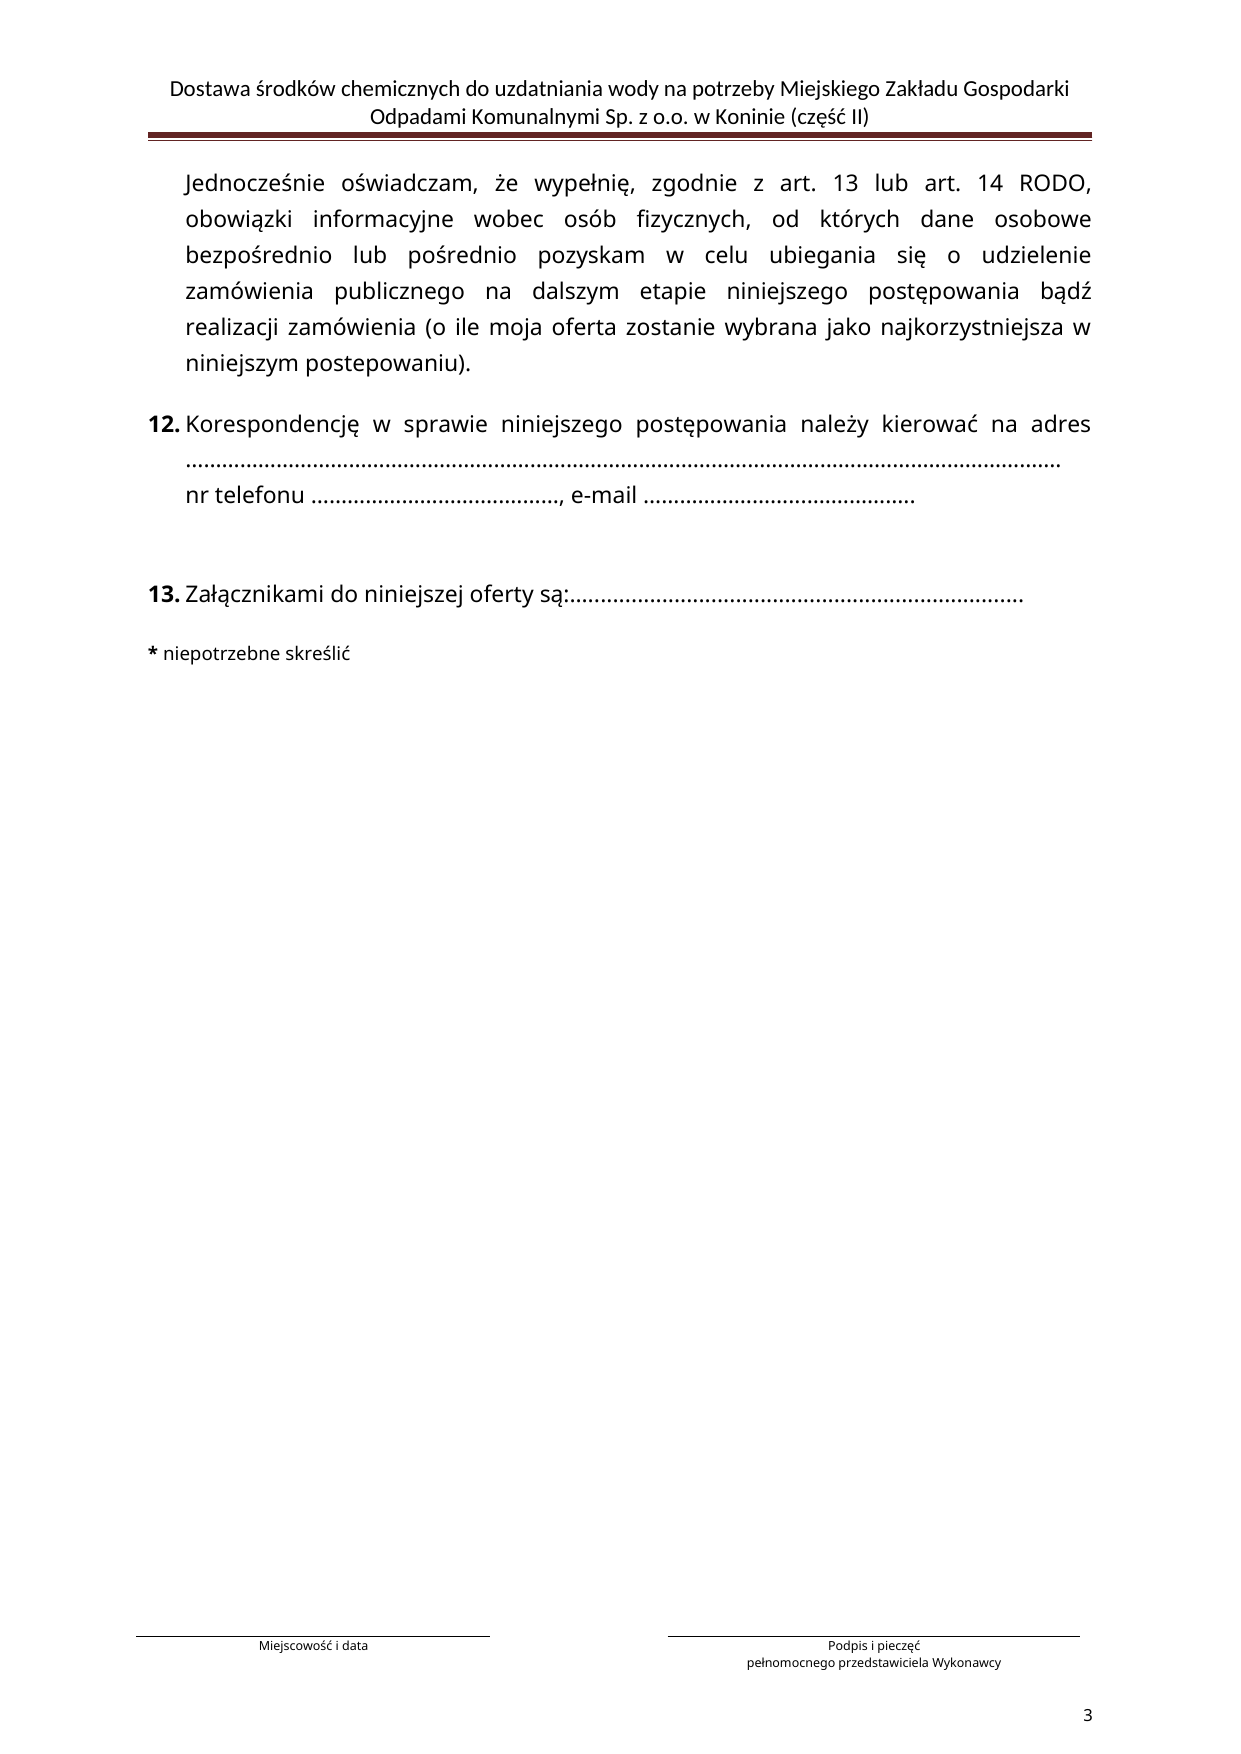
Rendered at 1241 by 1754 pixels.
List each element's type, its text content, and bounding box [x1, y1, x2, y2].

text * niepotrzebne skreślić [148, 640, 1092, 666]
list Załącznikami do niniejszej oferty są:…....................................................................... [148, 578, 1092, 609]
list Korespondencję w sprawie niniejszego postępowania należy kierować na adres …………………………………………………………………………………………………………………………….… nr telefonu ……………………….…….……, e-mail ……………………....…………….. [148, 407, 1092, 511]
text Jednocześnie oświadczam, że wypełnię, zgodnie z art. 13 lub art. 14 RODO, obowiązki informacyjne wobec osób fizycznych, od których dane osobowe bezpośrednio lub pośrednio pozyskam w celu ubiegania się o udzielenie zamówienia publicznego na dalszym etapie niniejszego postępowania bądź realizacji zamówienia (o ile moja oferta zostanie wybrana jako najkorzystniejsza w niniejszym postepowaniu). [185, 167, 1092, 378]
